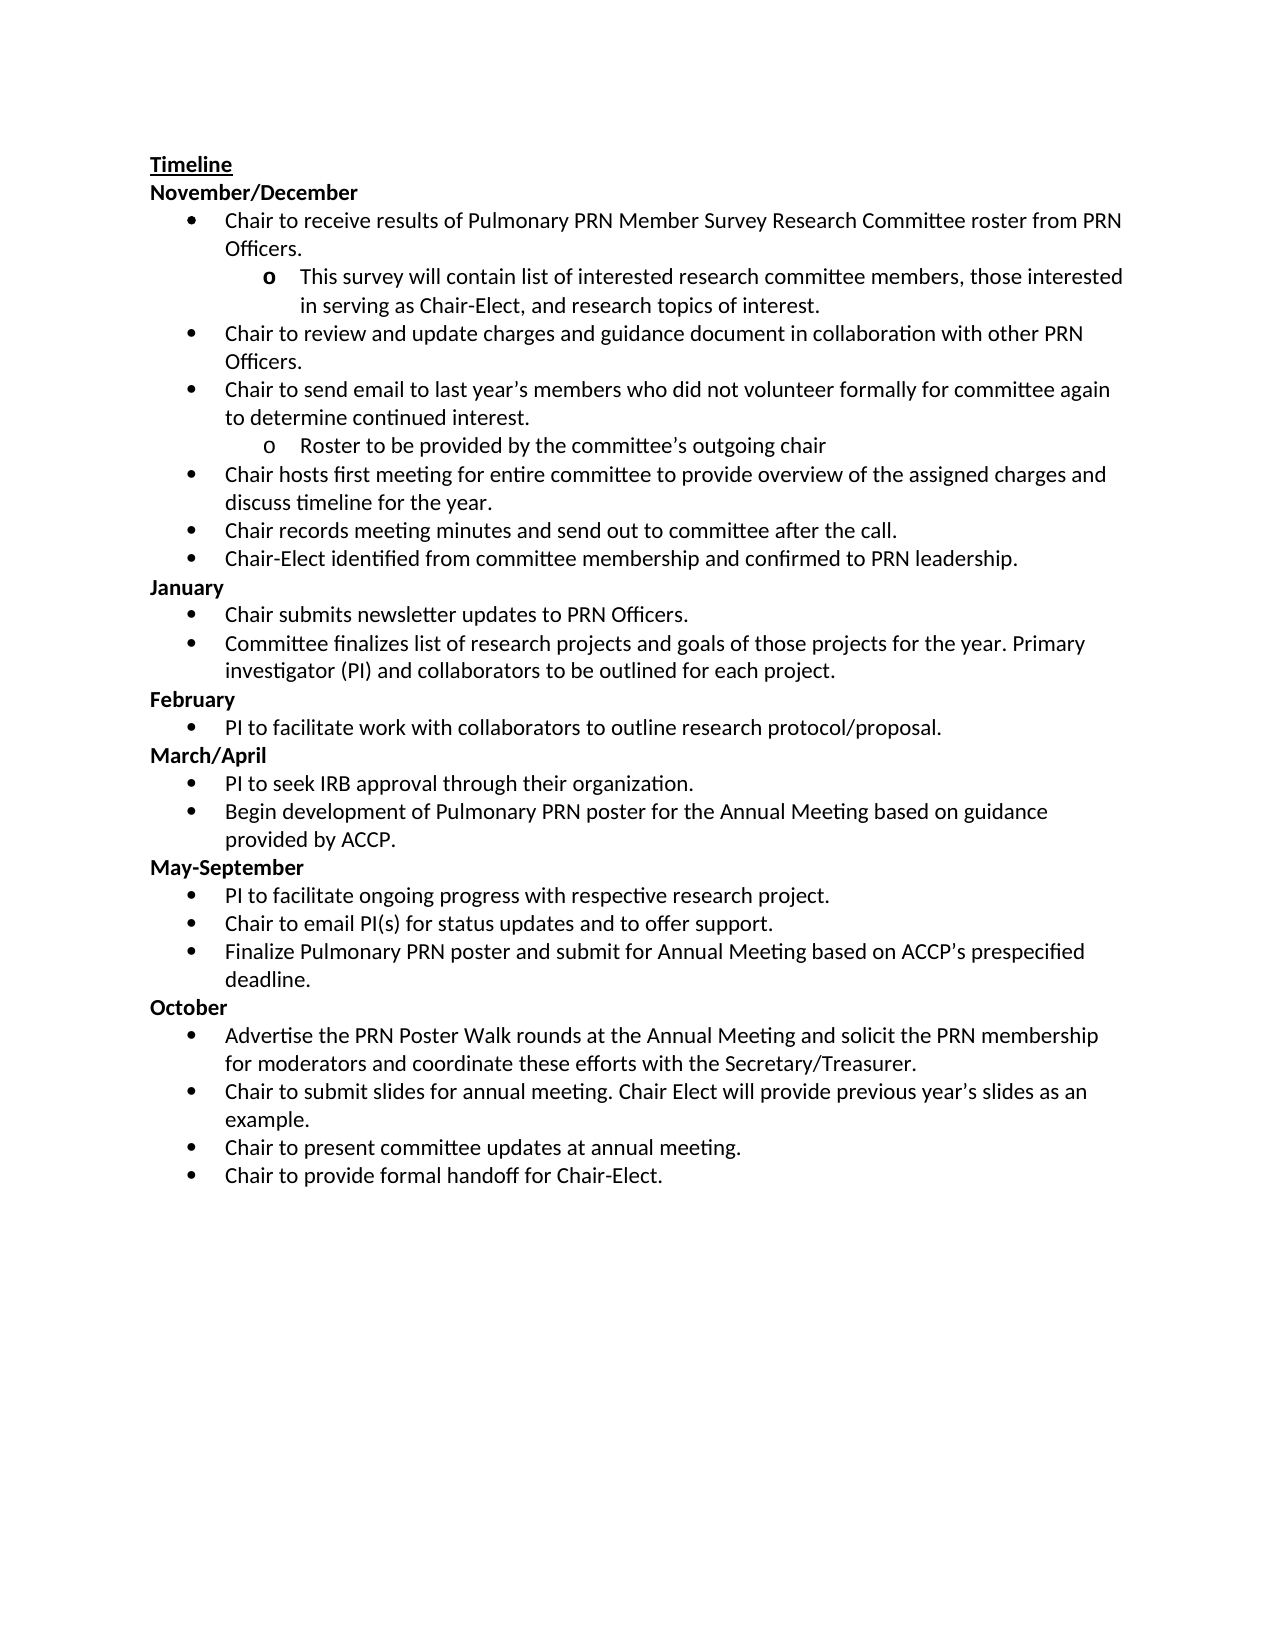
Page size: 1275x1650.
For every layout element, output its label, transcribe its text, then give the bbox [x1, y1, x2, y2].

text February [150, 685, 1125, 713]
list Chair to provide formal handoff for Chair-Elect. [187, 1161, 1125, 1189]
list Begin development of Pulmonary PRN poster for the Annual Meeting based on guidance provided by ACCP. [187, 797, 1125, 853]
text May-September [150, 853, 1125, 881]
list Chair submits newsletter updates to PRN Officers. [187, 601, 1125, 629]
text Timeline [150, 150, 1125, 178]
list Chair to submit slides for annual meeting. Chair Elect will provide previous year’s slides as an example. [187, 1077, 1125, 1133]
list PI to seek IRB approval through their organization. [187, 769, 1125, 797]
list This survey will contain list of interested research committee members, those interested in serving as Chair-Elect, and research topics of interest. [262, 262, 1125, 319]
list PI to facilitate work with collaborators to outline research protocol/proposal. [187, 713, 1125, 741]
list Chair to review and update charges and guidance document in collaboration with other PRN Officers. [187, 319, 1125, 375]
text March/April [150, 741, 1125, 769]
text January [150, 573, 1125, 601]
list Chair records meeting minutes and send out to committee after the call. [187, 517, 1125, 544]
list Advertise the PRN Poster Walk rounds at the Annual Meeting and solicit the PRN membership for moderators and coordinate these efforts with the Secretary/Treasurer. [187, 1021, 1125, 1077]
list Chair to email PI(s) for status updates and to offer support. [187, 909, 1125, 937]
list Chair to send email to last year’s members who did not volunteer formally for committee again to determine continued interest. [187, 375, 1125, 431]
list Chair to present committee updates at annual meeting. [187, 1133, 1125, 1161]
list Roster to be provided by the committee’s outgoing chair [262, 431, 1125, 461]
list Chair hosts first meeting for entire committee to provide overview of the assigned charges and discuss timeline for the year. [187, 461, 1125, 517]
list Chair-Elect identified from committee membership and confirmed to PRN leadership. [187, 544, 1125, 573]
list Chair to receive results of Pulmonary PRN Member Survey Research Committee roster from PRN Officers. [187, 206, 1125, 262]
text October [150, 993, 1125, 1021]
list Committee finalizes list of research projects and goals of those projects for the year. Primary investigator (PI) and collaborators to be outlined for each project. [187, 629, 1125, 685]
list Finalize Pulmonary PRN poster and submit for Annual Meeting based on ACCP’s prespecified deadline. [187, 937, 1125, 993]
list PI to facilitate ongoing progress with respective research project. [187, 881, 1125, 909]
text November/December [150, 178, 1125, 206]
